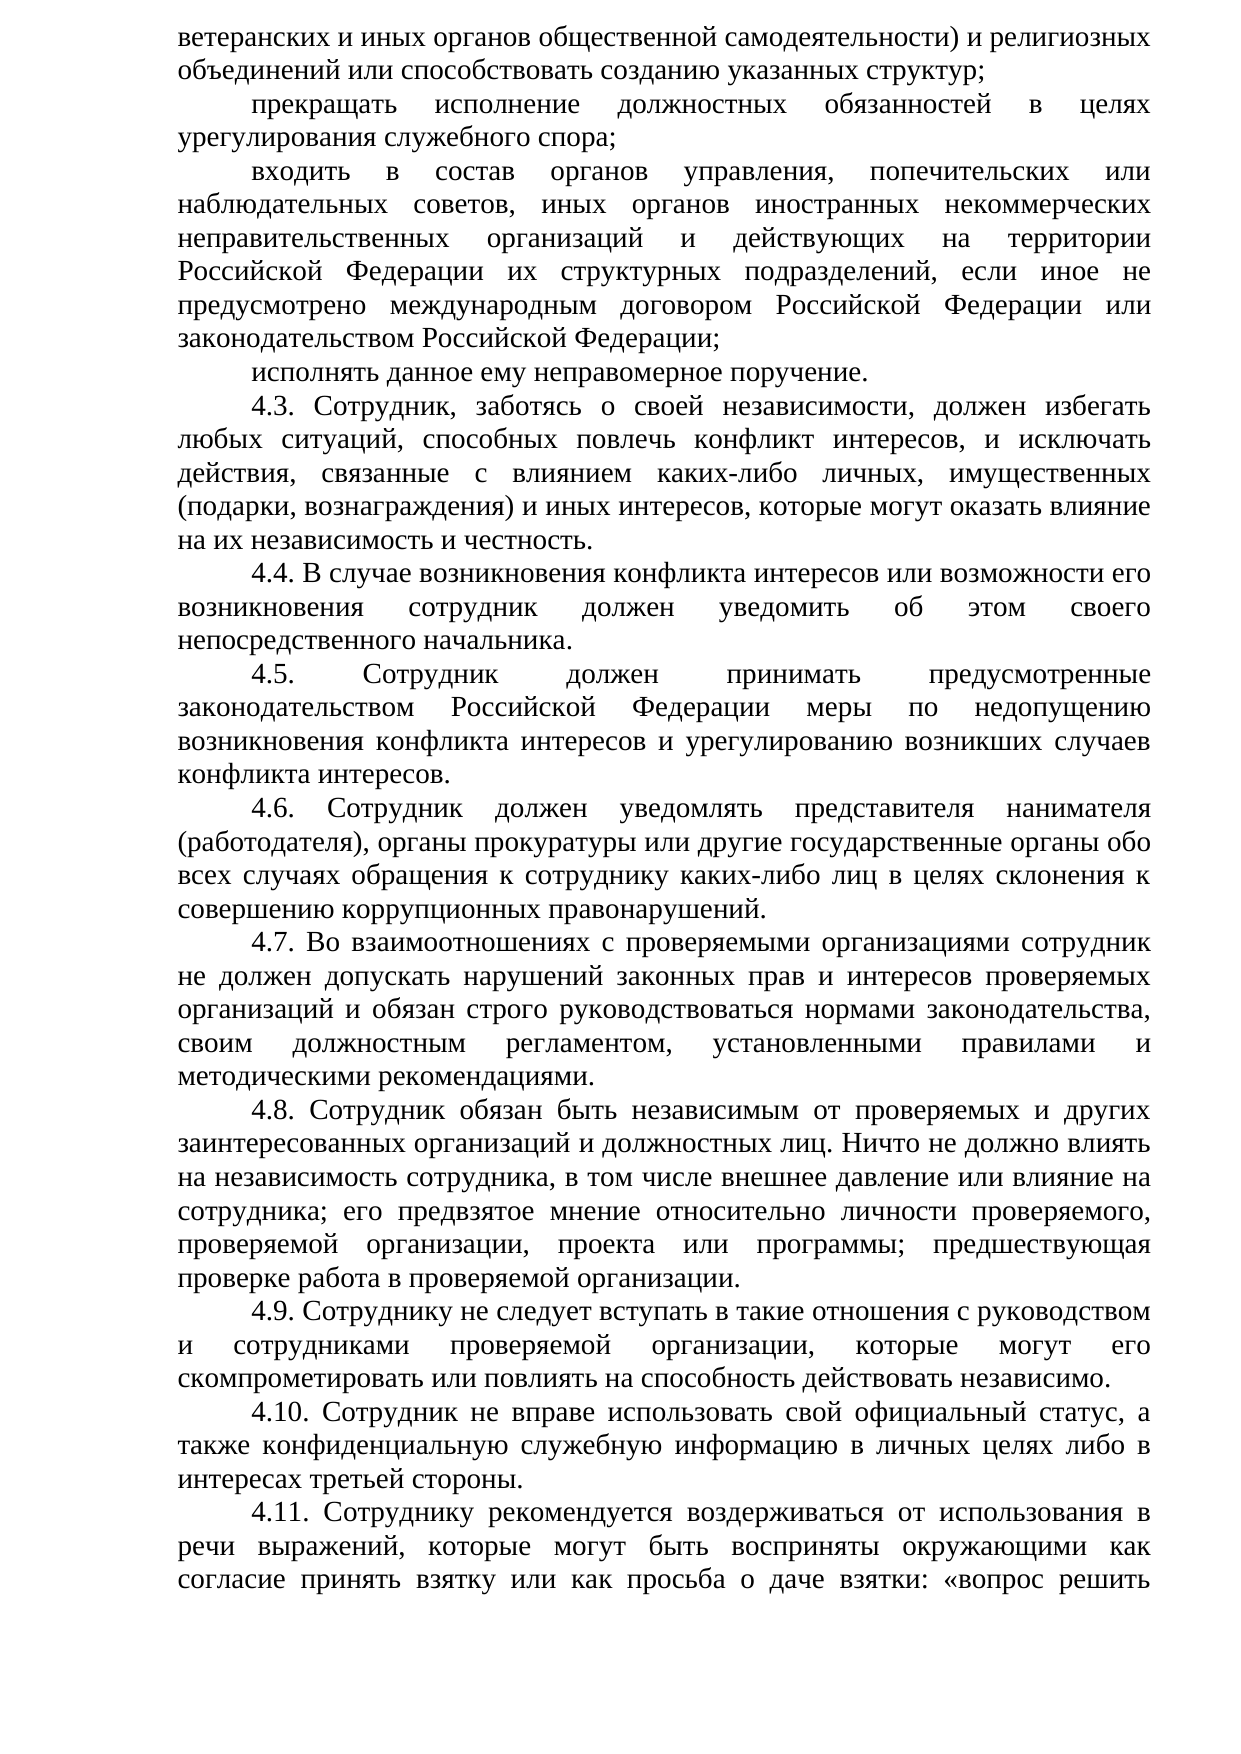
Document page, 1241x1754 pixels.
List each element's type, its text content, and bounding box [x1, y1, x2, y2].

text прекращать исполнение должностных обязанностей в целях урегулирования служебного спора; [177, 86, 1152, 153]
text 4.3. Сотрудник, заботясь о своей независимости, должен избегать любых ситуаций, способных повлечь конфликт интересов, и исключать действия, связанные с влиянием каких-либо личных, имущественных (подарки, вознаграждения) и иных интересов, которые могут оказать влияние на их независимость и честность. [177, 388, 1152, 555]
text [177, 1494, 1152, 1595]
text 4.7. Во взаимоотношениях с проверяемыми организациями сотрудник не должен допускать нарушений законных прав и интересов проверяемых организаций и обязан строго руководствоваться нормами законодательства, своим должностным регламентом, установленными правилами и методическими рекомендациями. [177, 924, 1152, 1092]
text 4.10. Сотрудник не вправе использовать свой официальный статус, а также конфиденциальную служебную информацию в личных целях либо в интересах третьей стороны. [177, 1394, 1152, 1494]
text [177, 19, 1152, 86]
text 4.9. Сотруднику не следует вступать в такие отношения с руководством и сотрудниками проверяемой организации, которые могут его скомпрометировать или повлиять на способность действовать независимо. [177, 1293, 1152, 1394]
text исполнять данное ему неправомерное поручение. [177, 354, 1152, 388]
text 4.5. Сотрудник должен принимать предусмотренные законодательством Российской Федерации меры по недопущению возникновения конфликта интересов и урегулированию возникших случаев конфликта интересов. [177, 656, 1152, 790]
text входить в состав органов управления, попечительских или наблюдательных советов, иных органов иностранных некоммерческих неправительственных организаций и действующих на территории Российской Федерации их структурных подразделений, если иное не предусмотрено международным договором Российской Федерации или законодательством Российской Федерации; [177, 153, 1152, 354]
text 4.4. В случае возникновения конфликта интересов или возможности его возникновения сотрудник должен уведомить об этом своего непосредственного начальника. [177, 555, 1152, 656]
text 4.6. Сотрудник должен уведомлять представителя нанимателя (работодателя), органы прокуратуры или другие государственные органы обо всех случаях обращения к сотруднику каких-либо лиц в целях склонения к совершению коррупционных правонарушений. [177, 790, 1152, 924]
text 4.8. Сотрудник обязан быть независимым от проверяемых и других заинтересованных организаций и должностных лиц. Ничто не должно влиять на независимость сотрудника, в том числе внешнее давление или влияние на сотрудника; его предвзятое мнение относительно личности проверяемого, проверяемой организации, проекта или программы; предшествующая проверке работа в проверяемой организации. [177, 1092, 1152, 1293]
